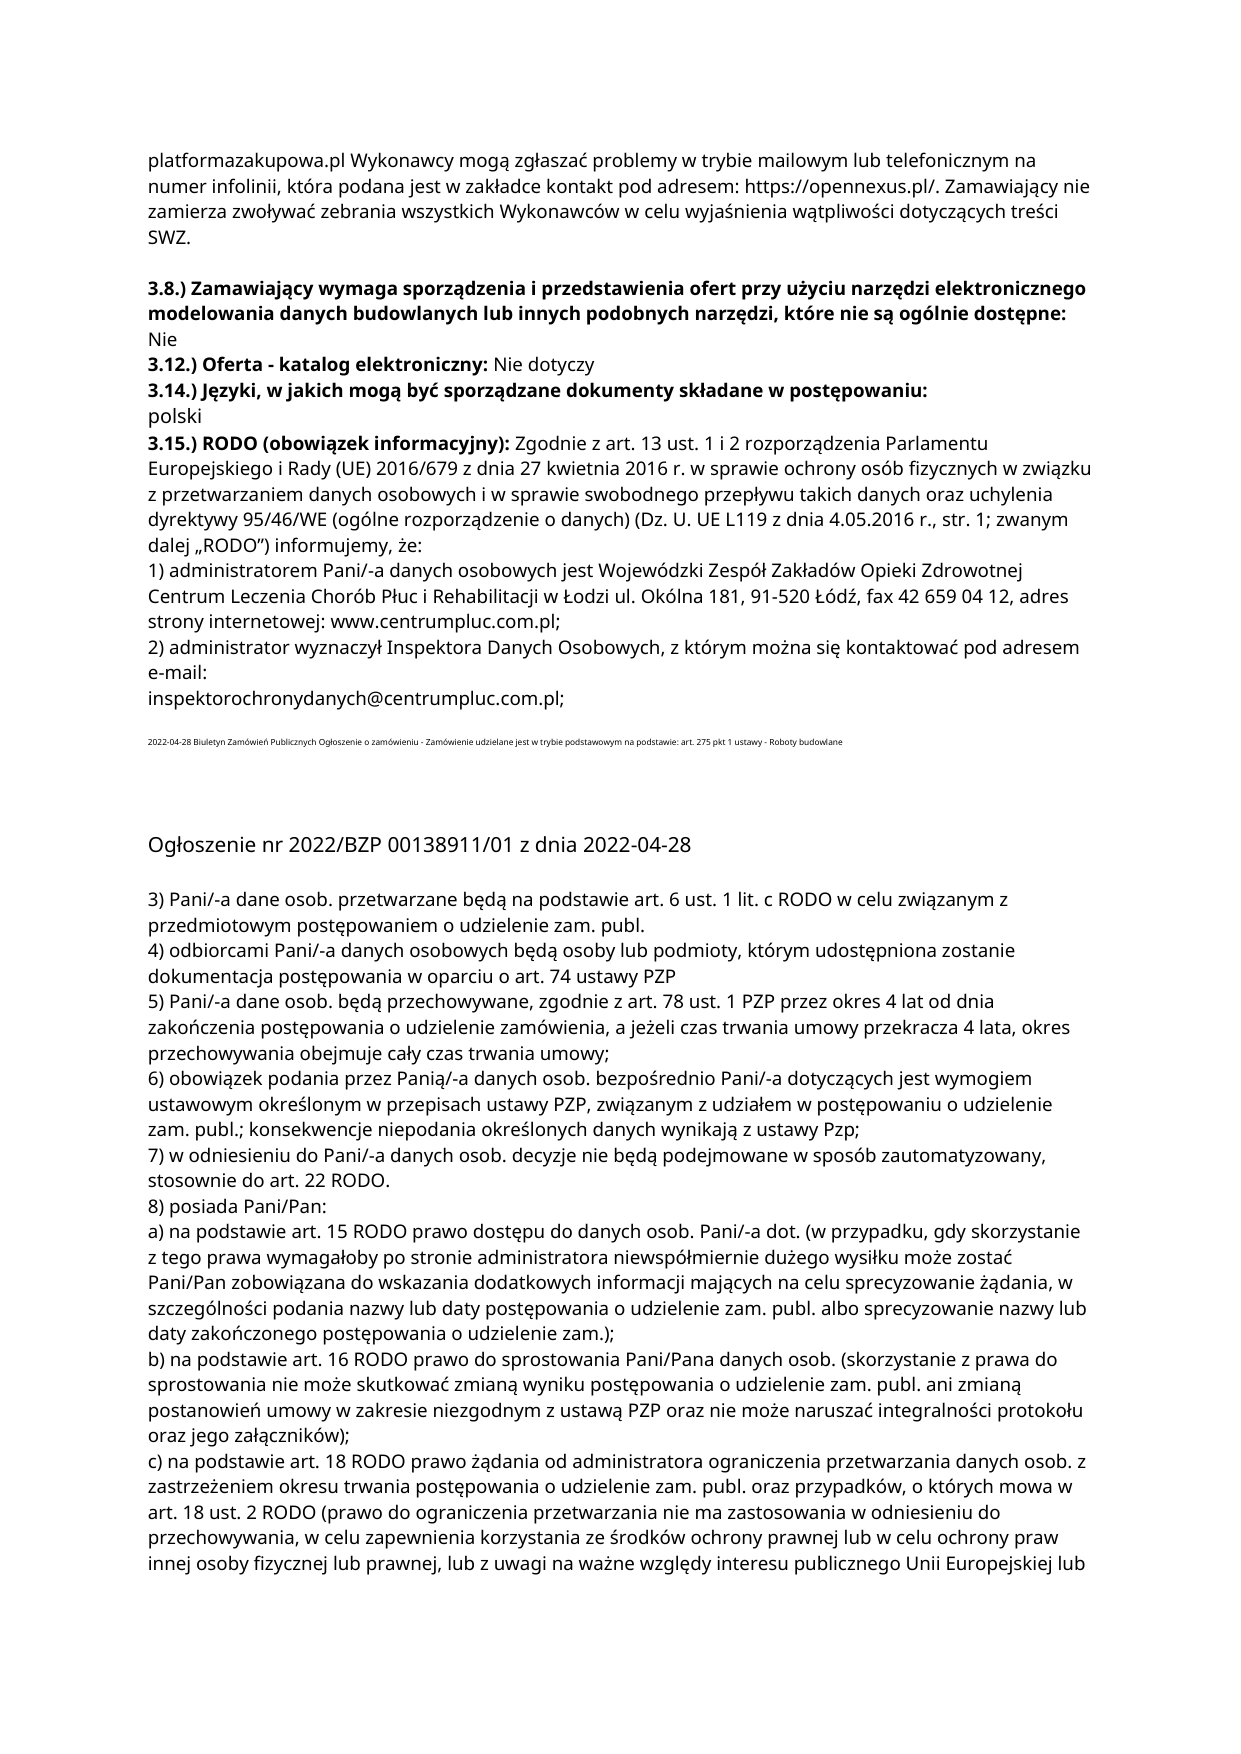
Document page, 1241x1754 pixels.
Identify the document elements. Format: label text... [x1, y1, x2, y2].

text b) na podstawie art. 16 RODO prawo do sprostowania Pani/Pana danych osob. (skorzystanie z prawa do sprostowania nie może skutkować zmianą wyniku postępowania o udzielenie zam. publ. ani zmianą postanowień umowy w zakresie niezgodnym z ustawą PZP oraz nie może naruszać integralności protokołu oraz jego załączników); [148, 1346, 1093, 1448]
text Ogłoszenie nr 2022/BZP 00138911/01 z dnia 2022-04-28 [148, 830, 1093, 858]
text 4) odbiorcami Pani/-a danych osobowych będą osoby lub podmioty, którym udostępniona zostanie dokumentacja postępowania w oparciu o art. 74 ustawy PZP [148, 938, 1093, 989]
text 3.12.) Oferta - katalog elektroniczny: Nie dotyczy [148, 352, 1093, 377]
text polski [148, 403, 1093, 430]
text 3.14.) Języki, w jakich mogą być sporządzane dokumenty składane w postępowaniu: [148, 377, 1093, 403]
text 3.8.) Zamawiający wymaga sporządzenia i przedstawienia ofert przy użyciu narzędzi elektronicznego modelowania danych budowlanych lub innych podobnych narzędzi, które nie są ogólnie dostępne: Nie [148, 275, 1093, 352]
text a) na podstawie art. 15 RODO prawo dostępu do danych osob. Pani/-a dot. (w przypadku, gdy skorzystanie z tego prawa wymagałoby po stronie administratora niewspółmiernie dużego wysiłku może zostać Pani/Pan zobowiązana do wskazania dodatkowych informacji mających na celu sprecyzowanie żądania, w szczególności podania nazwy lub daty postępowania o udzielenie zam. publ. albo sprecyzowanie nazwy lub daty zakończonego postępowania o udzielenie zam.); [148, 1218, 1093, 1346]
text 5) Pani/-a dane osob. będą przechowywane, zgodnie z art. 78 ust. 1 PZP przez okres 4 lat od dnia zakończenia postępowania o udzielenie zamówienia, a jeżeli czas trwania umowy przekracza 4 lata, okres przechowywania obejmuje cały czas trwania umowy; [148, 989, 1093, 1065]
text 3) Pani/-a dane osob. przetwarzane będą na podstawie art. 6 ust. 1 lit. c RODO w celu związanym z przedmiotowym postępowaniem o udzielenie zam. publ. [148, 887, 1093, 938]
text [148, 1448, 1093, 1576]
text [148, 148, 1093, 250]
text 3.15.) RODO (obowiązek informacyjny): Zgodnie z art. 13 ust. 1 i 2 rozporządzenia Parlamentu Europejskiego i Rady (UE) 2016/679 z dnia 27 kwietnia 2016 r. w sprawie ochrony osób fizycznych w związku z przetwarzaniem danych osobowych i w sprawie swobodnego przepływu takich danych oraz uchylenia dyrektywy 95/46/WE (ogólne rozporządzenie o danych) (Dz. U. UE L119 z dnia 4.05.2016 r., str. 1; zwanym dalej „RODO”) informujemy, że: [148, 430, 1093, 557]
text 7) w odniesieniu do Pani/-a danych osob. decyzje nie będą podejmowane w sposób zautomatyzowany, stosownie do art. 22 RODO. [148, 1142, 1093, 1193]
text inspektorochronydanych@centrumpluc.com.pl; [148, 685, 1093, 711]
text 2) administrator wyznaczył Inspektora Danych Osobowych, z którym można się kontaktować pod adresem e-mail: [148, 634, 1093, 685]
text 6) obowiązek podania przez Panią/-a danych osob. bezpośrednio Pani/-a dotyczących jest wymogiem ustawowym określonym w przepisach ustawy PZP, związanym z udziałem w postępowaniu o udzielenie zam. publ.; konsekwencje niepodania określonych danych wynikają z ustawy Pzp; [148, 1065, 1093, 1142]
text 1) administratorem Pani/-a danych osobowych jest Wojewódzki Zespół Zakładów Opieki Zdrowotnej Centrum Leczenia Chorób Płuc i Rehabilitacji w Łodzi ul. Okólna 181, 91-520 Łódź, fax 42 659 04 12, adres strony internetowej: www.centrumpluc.com.pl; [148, 557, 1093, 634]
text 8) posiada Pani/Pan: [148, 1193, 1093, 1218]
